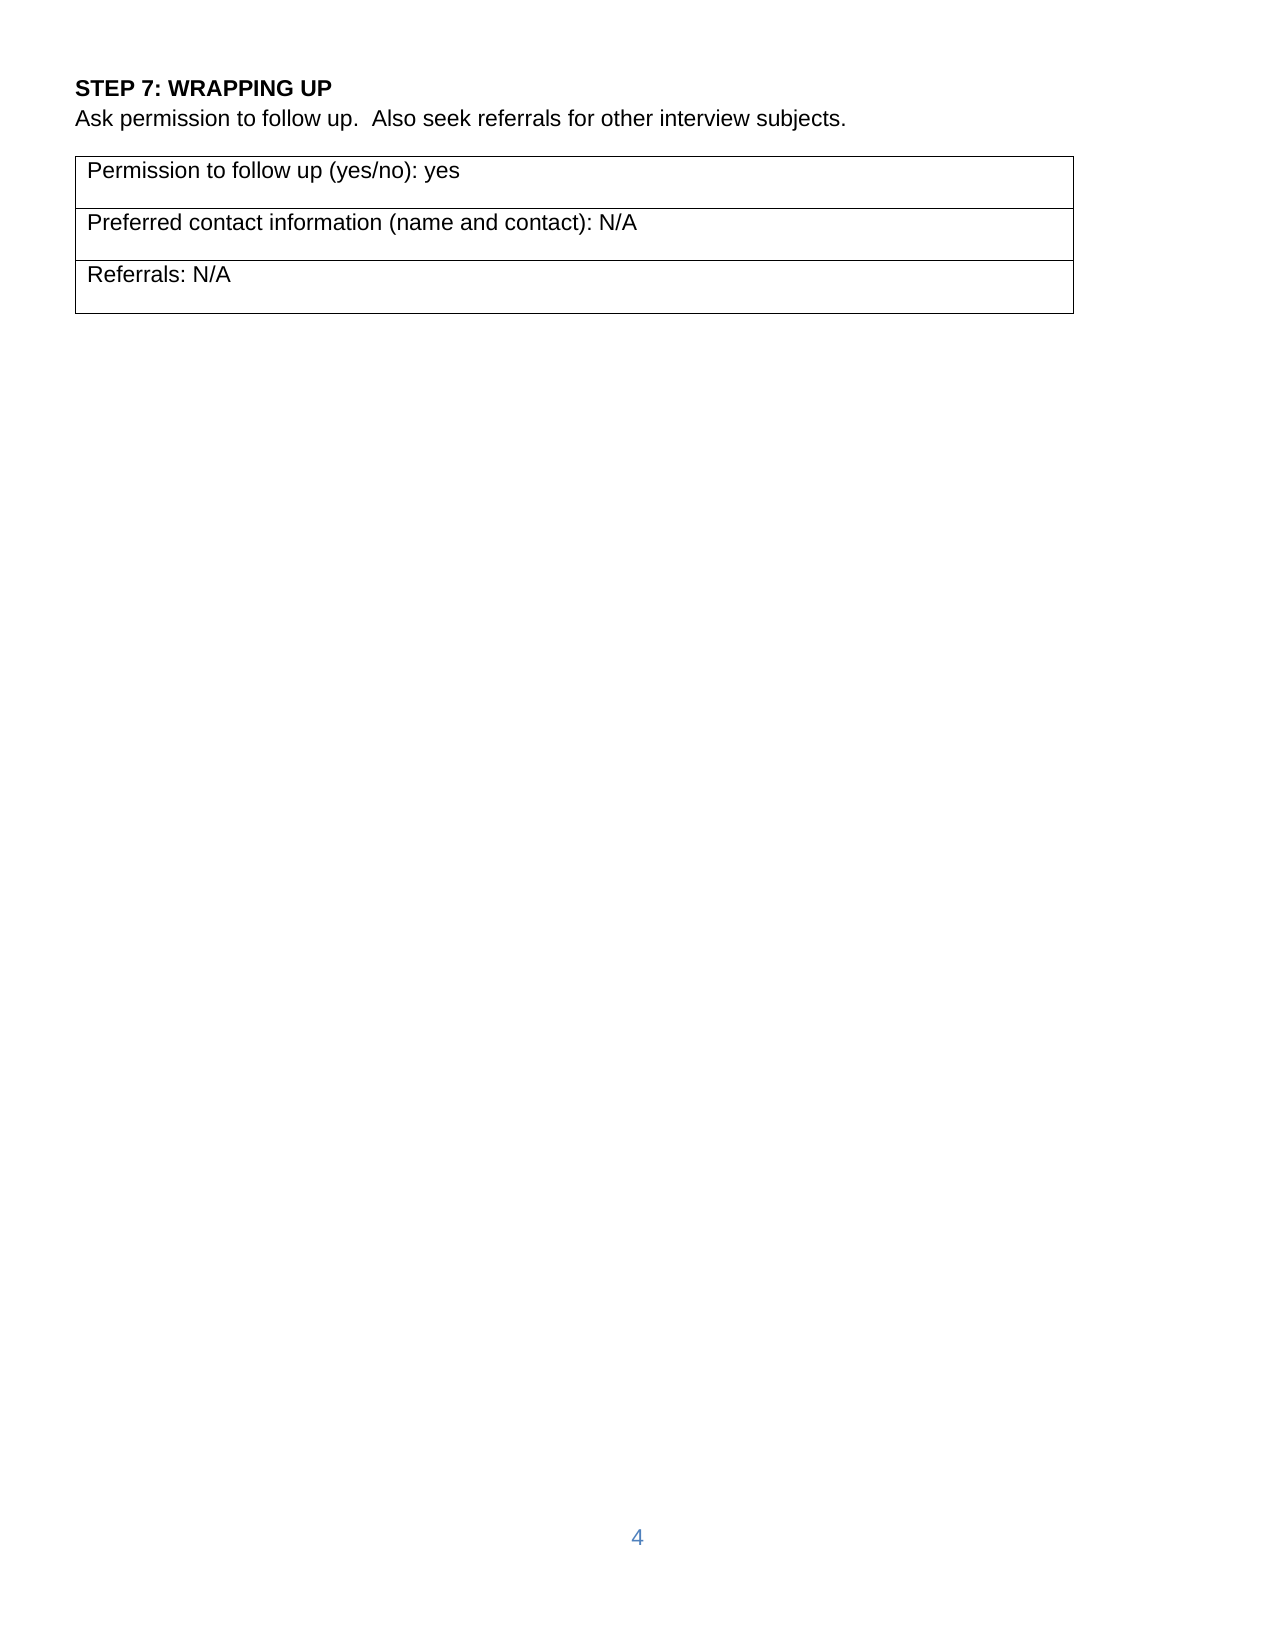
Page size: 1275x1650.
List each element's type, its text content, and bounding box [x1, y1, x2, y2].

text STEP 7: WRAPPING UP Ask permission to follow up. Also seek referrals for other interview subjects. [75, 75, 1200, 132]
table_cell Preferred contact information (name and contact): N/A [76, 209, 1073, 260]
table_cell Referrals: N/A [76, 261, 1073, 312]
table_header Permission to follow up (yes/no): yes [76, 157, 1073, 208]
